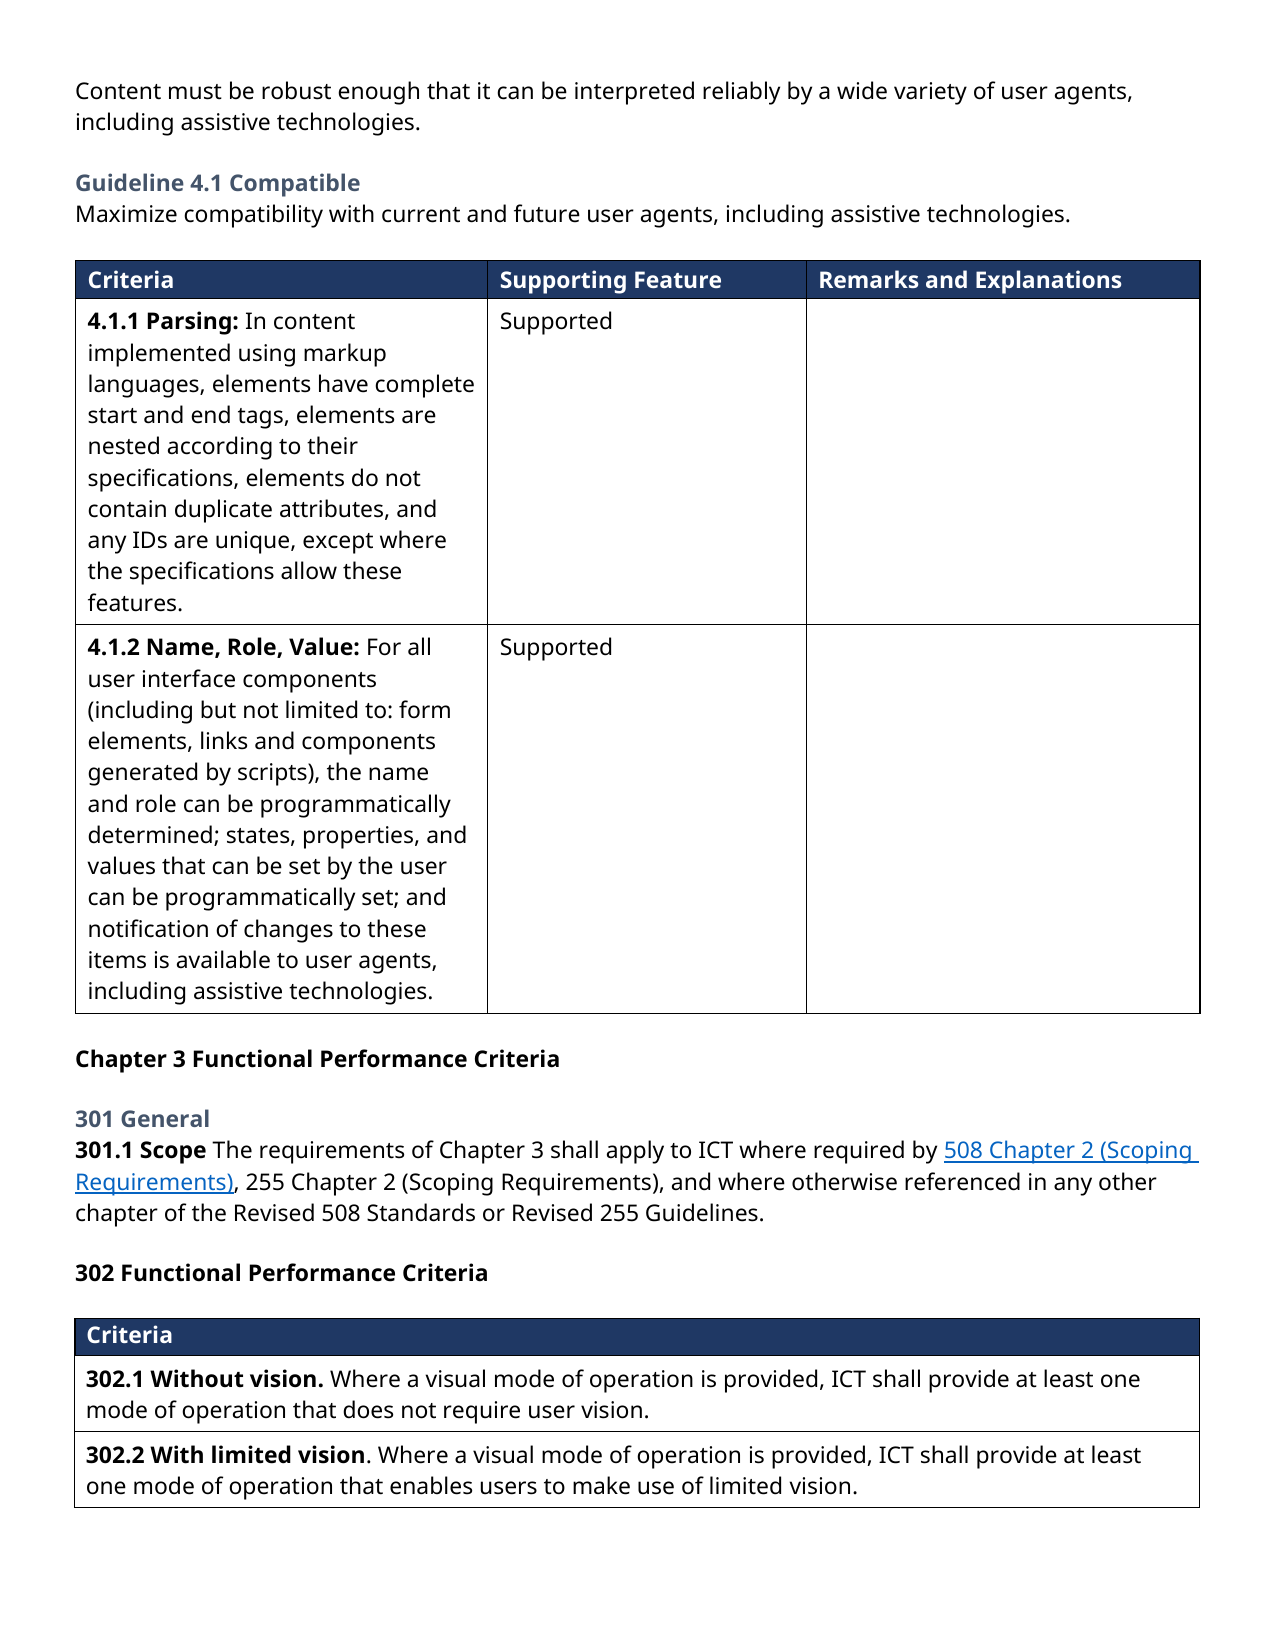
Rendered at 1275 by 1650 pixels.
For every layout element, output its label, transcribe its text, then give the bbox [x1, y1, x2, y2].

table_cell 302.2 With limited vision. Where a visual mode of operation is provided, ICT shall provide at least one mode of operation that enables users to make use of limited vision. [75, 1432, 1199, 1507]
table_cell 302.1 Without vision. Where a visual mode of operation is provided, ICT shall provide at least one mode of operation that does not require user vision. [75, 1356, 1199, 1431]
table_cell 4.1.1 Parsing: In content implemented using markup languages, elements have complete start and end tags, elements are nested according to their specifications, elements do not contain duplicate attributes, and any IDs are unique, except where the specifications allow these features. [76, 299, 487, 624]
subtitle 302 Functional Performance Criteria [75, 1257, 1200, 1288]
table_header Criteria [76, 261, 487, 298]
subtitle 301 General [75, 1103, 1200, 1134]
table_cell Supported [488, 625, 806, 1012]
text Maximize compatibility with current and future user agents, including assistive technologies. [75, 198, 1200, 229]
subtitle Chapter 3 Functional Performance Criteria [75, 1043, 1200, 1074]
table_header Criteria [76, 1319, 1199, 1355]
table_header Supporting Feature [488, 261, 806, 298]
table_cell Supported [488, 299, 806, 624]
text Content must be robust enough that it can be interpreted reliably by a wide variety of user agents, including assistive technologies. [75, 75, 1200, 137]
text 301.1 Scope The requirements of Chapter 3 shall apply to ICT where required by 508 Chapter 2 (Scoping Requirements), 255 Chapter 2 (Scoping Requirements), and where otherwise referenced in any other chapter of the Revised 508 Standards or Revised 255 Guidelines. [75, 1134, 1200, 1228]
table_cell 4.1.2 Name, Role, Value: For all user interface components (including but not limited to: form elements, links and components generated by scripts), the name and role can be programmatically determined; states, properties, and values that can be set by the user can be programmatically set; and notification of changes to these items is available to user agents, including assistive technologies. [76, 625, 487, 1012]
subtitle Guideline 4.1 Compatible [75, 167, 1200, 198]
table_header Remarks and Explanations [807, 261, 1199, 298]
table_cell [807, 625, 1199, 1012]
table_cell [807, 299, 1199, 624]
